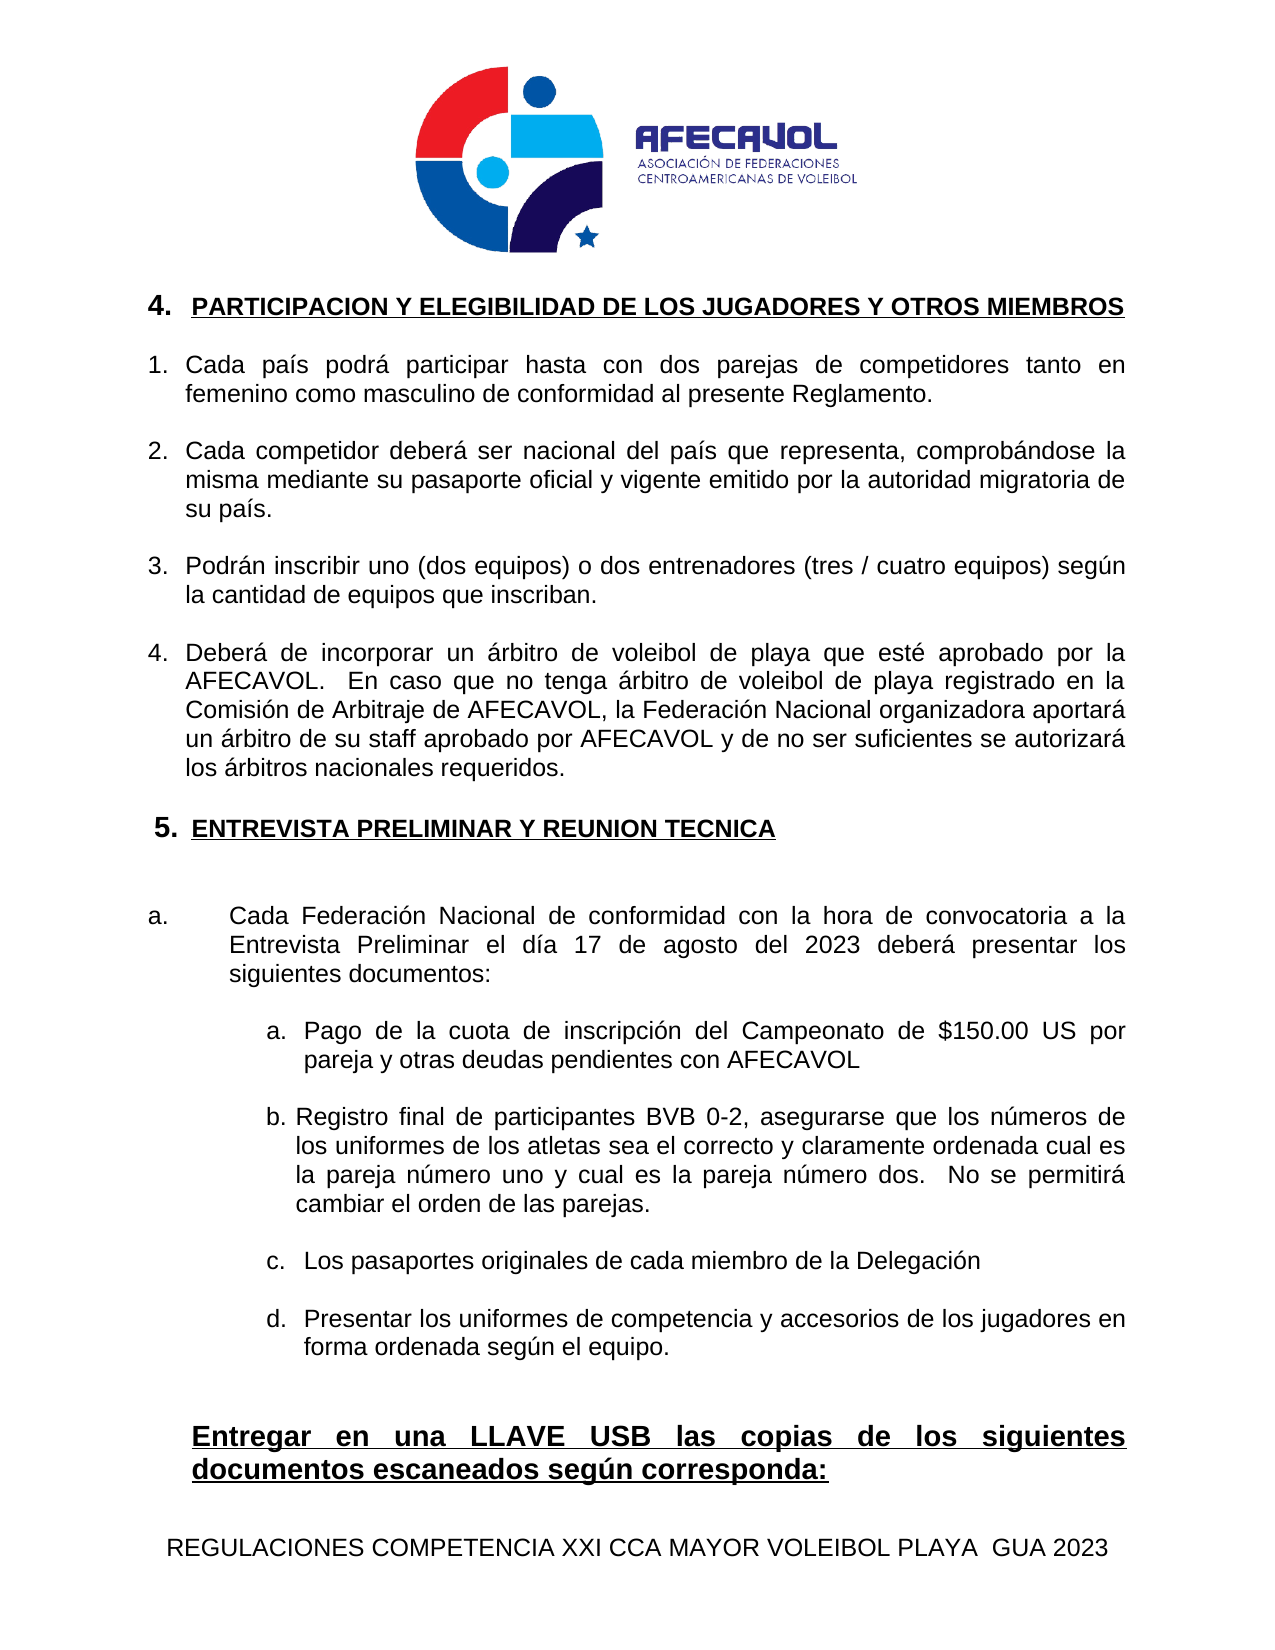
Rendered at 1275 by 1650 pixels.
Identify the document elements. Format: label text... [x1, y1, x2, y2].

list Registro final de participantes BVB 0-2, asegurarse que los números de los uniformes de los atletas sea el correcto y claramente ordenada cual es la pareja número uno y cual es la pareja número dos. No se permitirá cambiar el orden de las parejas. [266, 1102, 1127, 1217]
text Entregar en una LLAVE USB las copias de los siguientes documentos escaneados según corresponda: [191, 1419, 1127, 1448]
list PARTICIPACION Y ELEGIBILIDAD DE LOS JUGADORES Y OTROS MIEMBROS [148, 288, 1127, 321]
list Cada competidor deberá ser nacional del país que representa, comprobándose la misma mediante su pasaporte oficial y vigente emitido por la autoridad migratoria de su país. [148, 436, 1127, 523]
list Cada Federación Nacional de conformidad con la hora de convocatoria a la Entrevista Preliminar el día 17 de agosto del 2023 deberá presentar los siguientes documentos: [148, 901, 1127, 987]
list Podrán inscribir uno (dos equipos) o dos entrenadores (tres / cuatro equipos) según la cantidad de equipos que inscriban. [148, 551, 1127, 609]
list Pago de la cuota de inscripción del Campeonato de $150.00 US por pareja y otras deudas pendientes con AFECAVOL [266, 1016, 1127, 1074]
list ENTREVISTA PRELIMINAR Y REUNION TECNICA [154, 810, 1127, 844]
list Cada país podrá participar hasta con dos parejas de competidores tanto en femenino como masculino de conformidad al presente Reglamento. [148, 350, 1127, 408]
list Los pasaportes originales de cada miembro de la Delegación [266, 1246, 1127, 1275]
list Presentar los uniformes de competencia y accesorios de los jugadores en forma ordenada según el equipo. [266, 1304, 1127, 1361]
list Deberá de incorporar un árbitro de voleibol de playa que esté aprobado por la AFECAVOL. En caso que no tenga árbitro de voleibol de playa registrado en la Comisión de Arbitraje de AFECAVOL, la Federación Nacional organizadora aportará un árbitro de su staff aprobado por AFECAVOL y de no ser suficientes se autorizará los árbitros nacionales requeridos. [148, 638, 1127, 781]
picture [413, 57, 862, 259]
text Entregar en una LLAVE USB las copias de los siguientes documentos escaneados según corresponda: [191, 1449, 1127, 1486]
